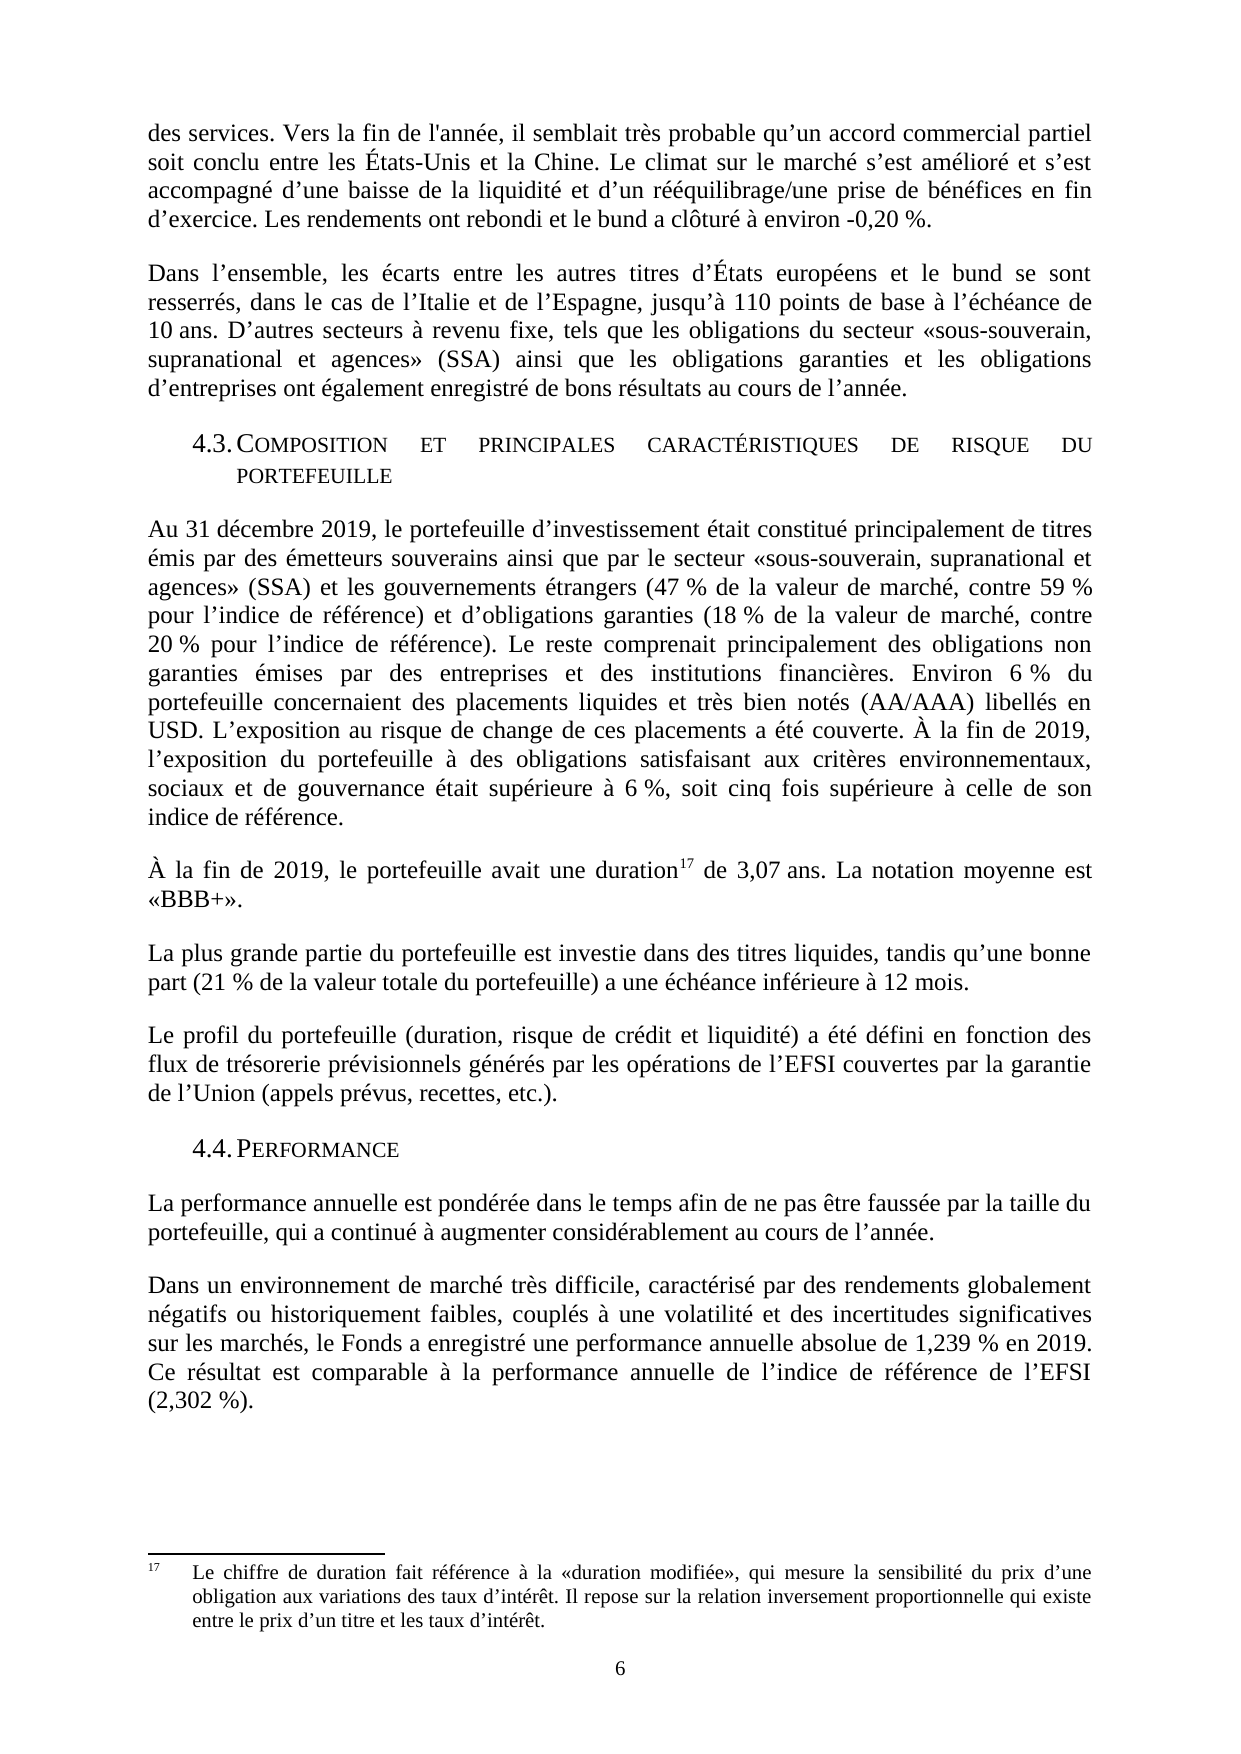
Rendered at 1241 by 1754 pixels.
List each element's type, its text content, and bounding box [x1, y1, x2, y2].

subtitle Composition et principales caractéristiques de risque du portefeuille [192, 427, 1093, 489]
text Au 31 décembre 2019, le portefeuille d’investissement était constitué principalement de titres émis par des émetteurs souverains ainsi que par le secteur «sous-souverain, supranational et agences» (SSA) et les gouvernements étrangers (47 % de la valeur de marché, contre 59 % pour l’indice de référence) et d’obligations garanties (18 % de la valeur de marché, contre 20 % pour l’indice de référence). Le reste comprenait principalement des obligations non garanties émises par des entreprises et des institutions financières. Environ 6 % du portefeuille concernaient des placements liquides et très bien notés (AA/AAA) libellés en USD. L’exposition au risque de change de ces placements a été couverte. À la fin de 2019, l’exposition du portefeuille à des obligations satisfaisant aux critères environnementaux, sociaux et de gouvernance était supérieure à 6 %, soit cinq fois supérieure à celle de son indice de référence. [148, 514, 1093, 830]
text À la fin de 2019, le portefeuille avait une duration de 3,07 ans. La notation moyenne est «BBB+». [148, 855, 1093, 913]
text Dans un environnement de marché très difficile, caractérisé par des rendements globalement négatifs ou historiquement faibles, couplés à une volatilité et des incertitudes significatives sur les marchés, le Fonds a enregistré une performance annuelle absolue de 1,239 % en 2019. Ce résultat est comparable à la performance annuelle de l’indice de référence de l’EFSI (2,302 %). [148, 1270, 1093, 1414]
text Dans l’ensemble, les écarts entre les autres titres d’États européens et le bund se sont resserrés, dans le cas de l’Italie et de l’Espagne, jusqu’à 110 points de base à l’échéance de 10 ans. D’autres secteurs à revenu fixe, tels que les obligations du secteur «sous-souverain, supranational et agences» (SSA) ainsi que les obligations garanties et les obligations d’entreprises ont également enregistré de bons résultats au cours de l’année. [148, 258, 1093, 402]
subtitle Performance [192, 1132, 1093, 1163]
text La plus grande partie du portefeuille est investie dans des titres liquides, tandis qu’une bonne part (21 % de la valeur totale du portefeuille) a une échéance inférieure à 12 mois. [148, 938, 1093, 995]
text La performance annuelle est pondérée dans le temps afin de ne pas être faussée par la taille du portefeuille, qui a continué à augmenter considérablement au cours de l’année. [148, 1188, 1093, 1245]
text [148, 118, 1093, 233]
text Le profil du portefeuille (duration, risque de crédit et liquidité) a été défini en fonction des flux de trésorerie prévisionnels générés par les opérations de l’EFSI couvertes par la garantie de l’Union (appels prévus, recettes, etc.). [148, 1020, 1093, 1107]
